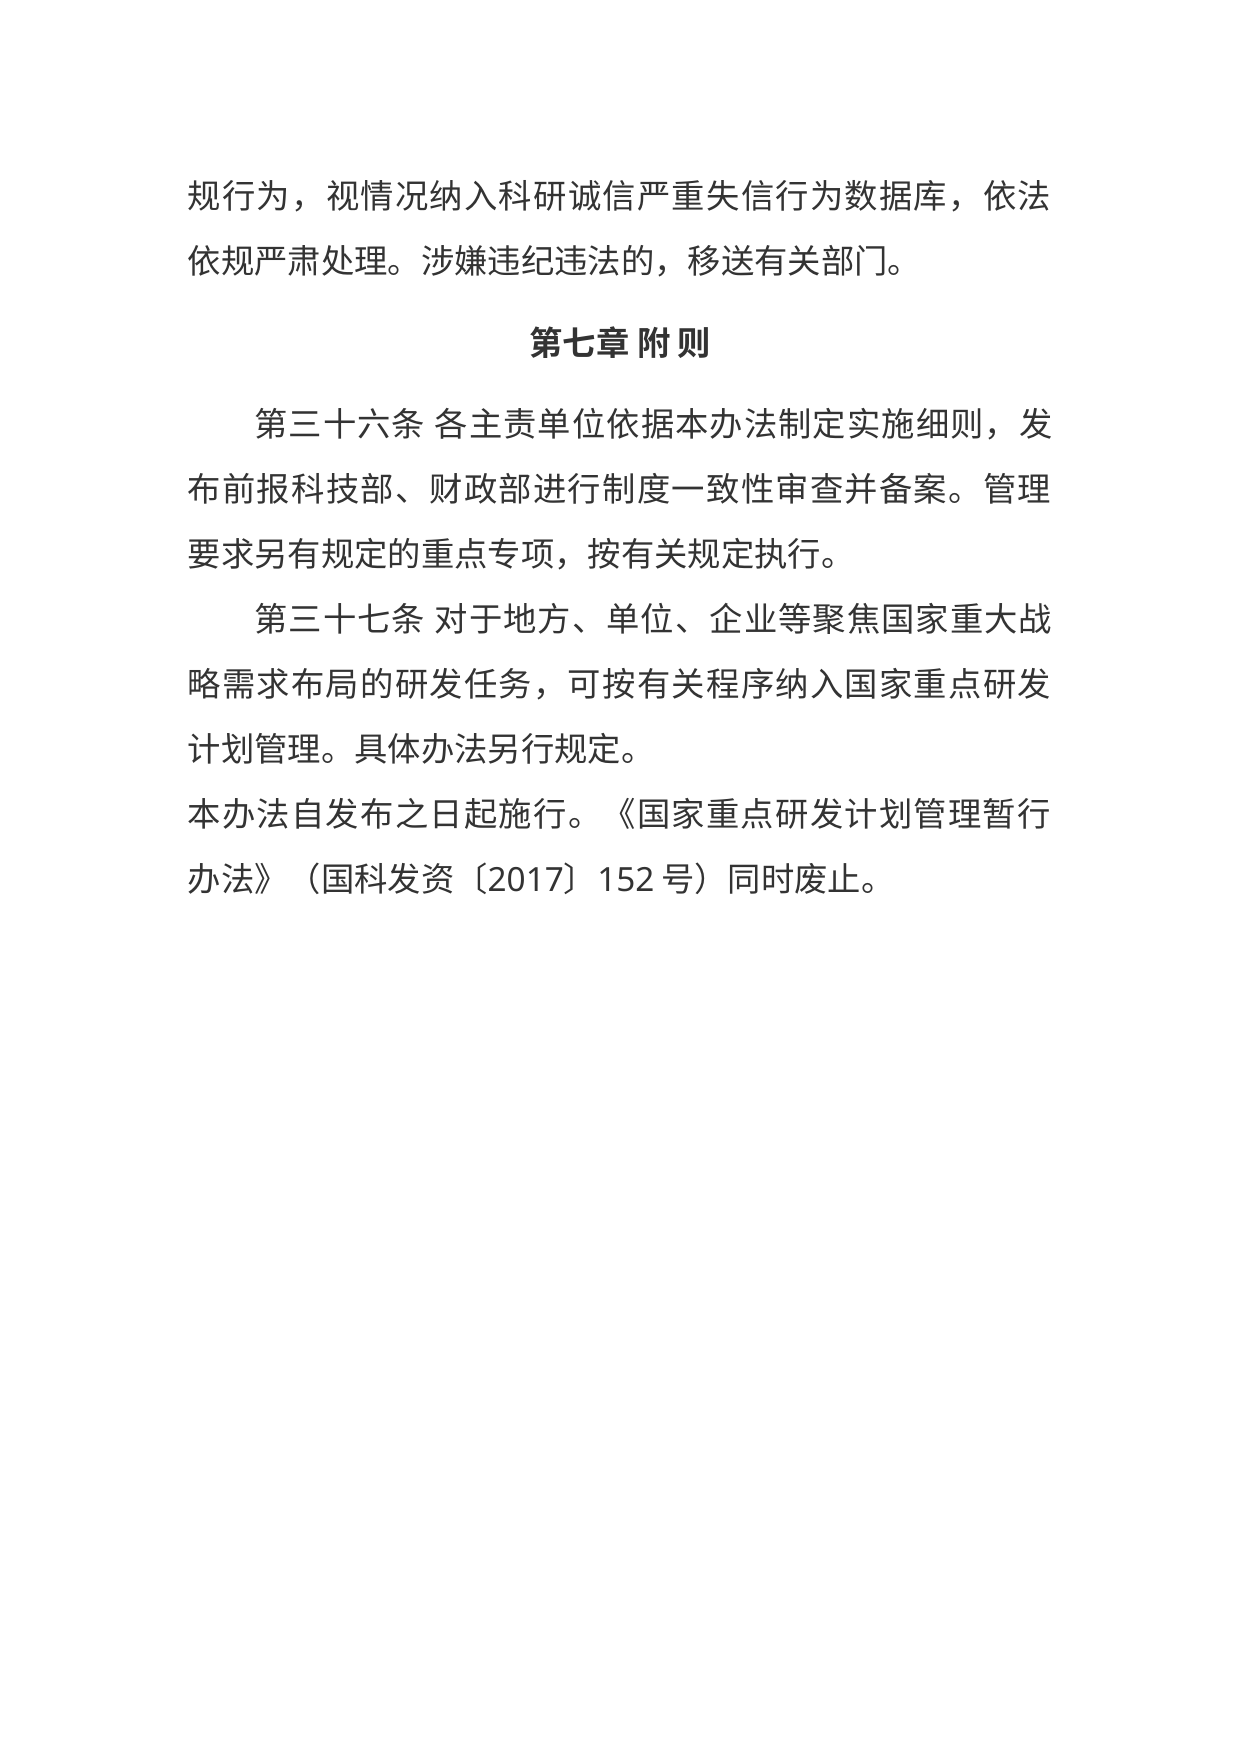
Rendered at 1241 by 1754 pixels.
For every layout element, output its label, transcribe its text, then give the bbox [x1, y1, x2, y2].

text 第三十六条 各主责单位依据本办法制定实施细则，发布前报科技部、财政部进行制度一致性审查并备案。管理要求另有规定的重点专项，按有关规定执行。 [187, 389, 1053, 584]
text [187, 162, 1053, 292]
text 本办法自发布之日起施行。《国家重点研发计划管理暂行办法》（国科发资〔2017〕152号）同时废止。 [187, 779, 1053, 909]
text 第七章 附 则 [187, 308, 1053, 373]
text 第三十七条 对于地方、单位、企业等聚焦国家重大战略需求布局的研发任务，可按有关程序纳入国家重点研发计划管理。具体办法另行规定。 [187, 584, 1053, 779]
